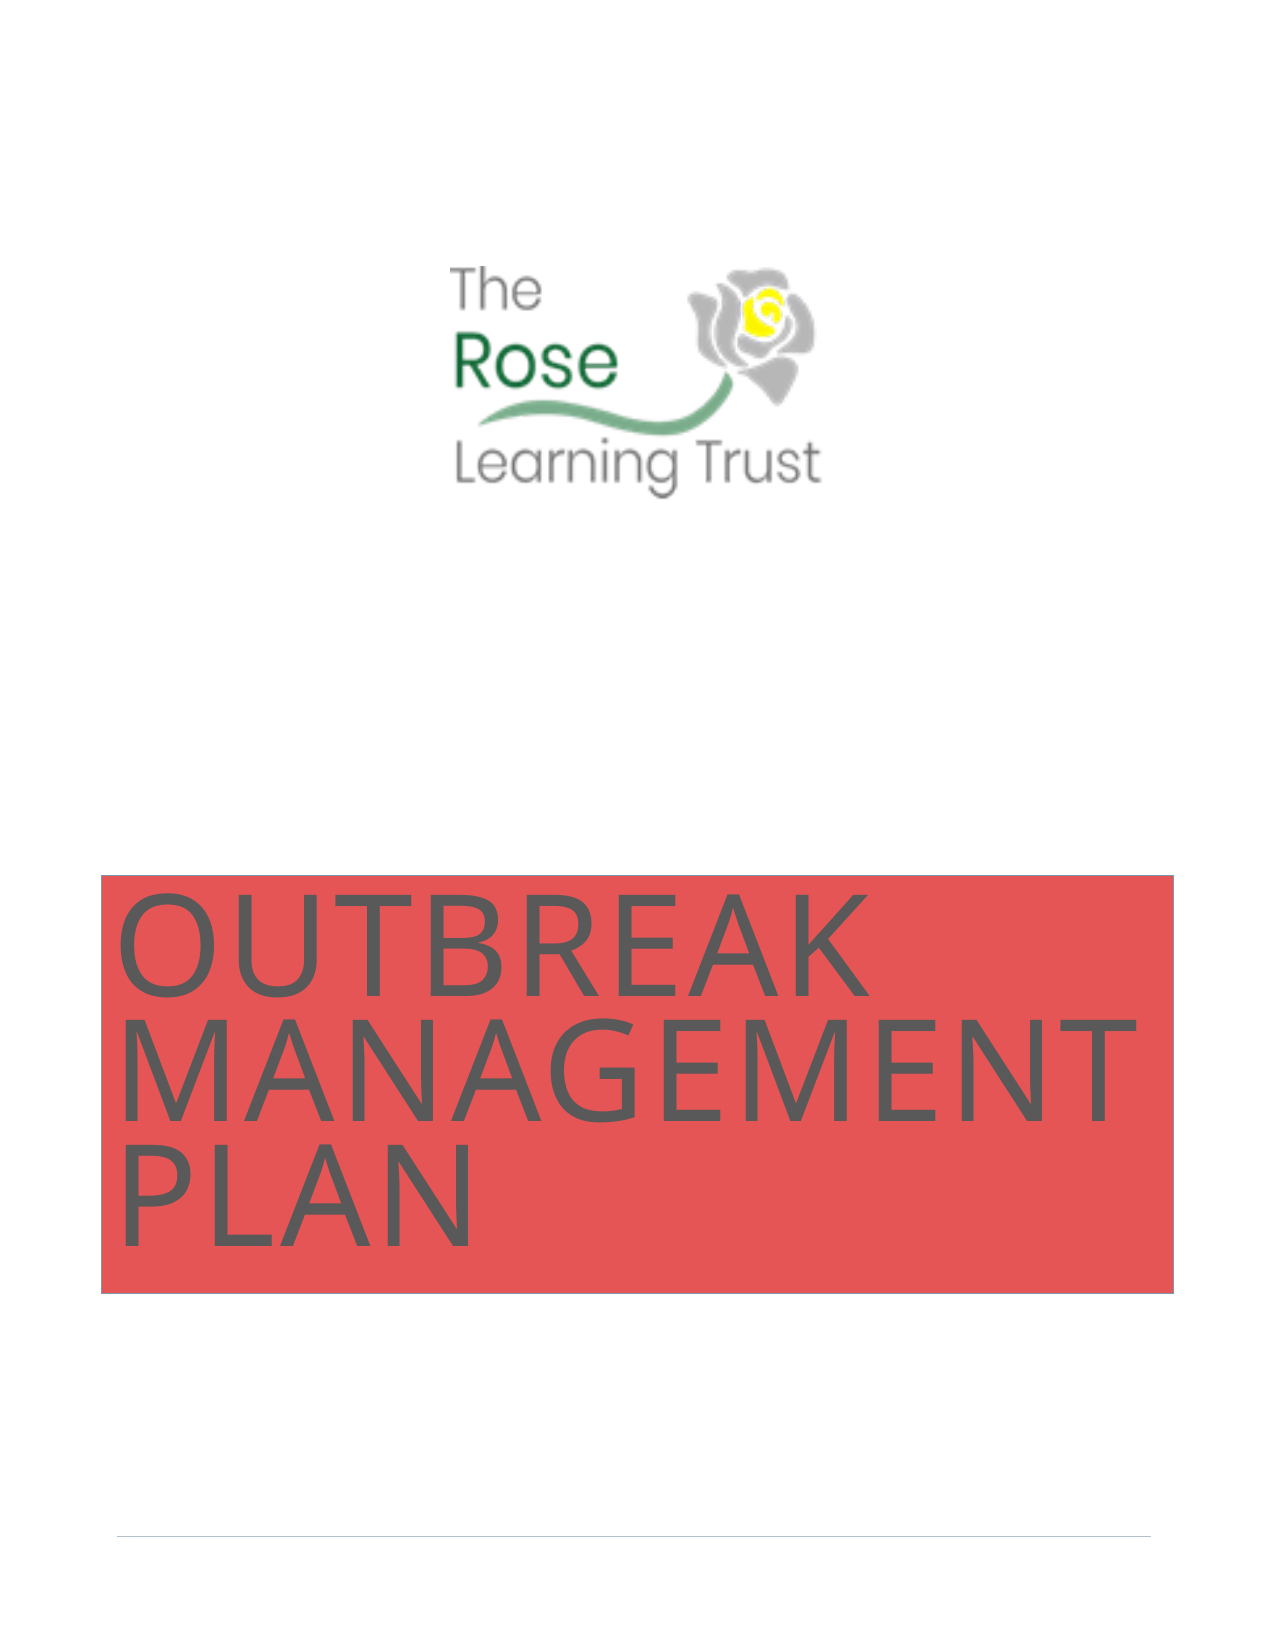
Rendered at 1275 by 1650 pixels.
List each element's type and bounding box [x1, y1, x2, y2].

picture [450, 266, 825, 502]
